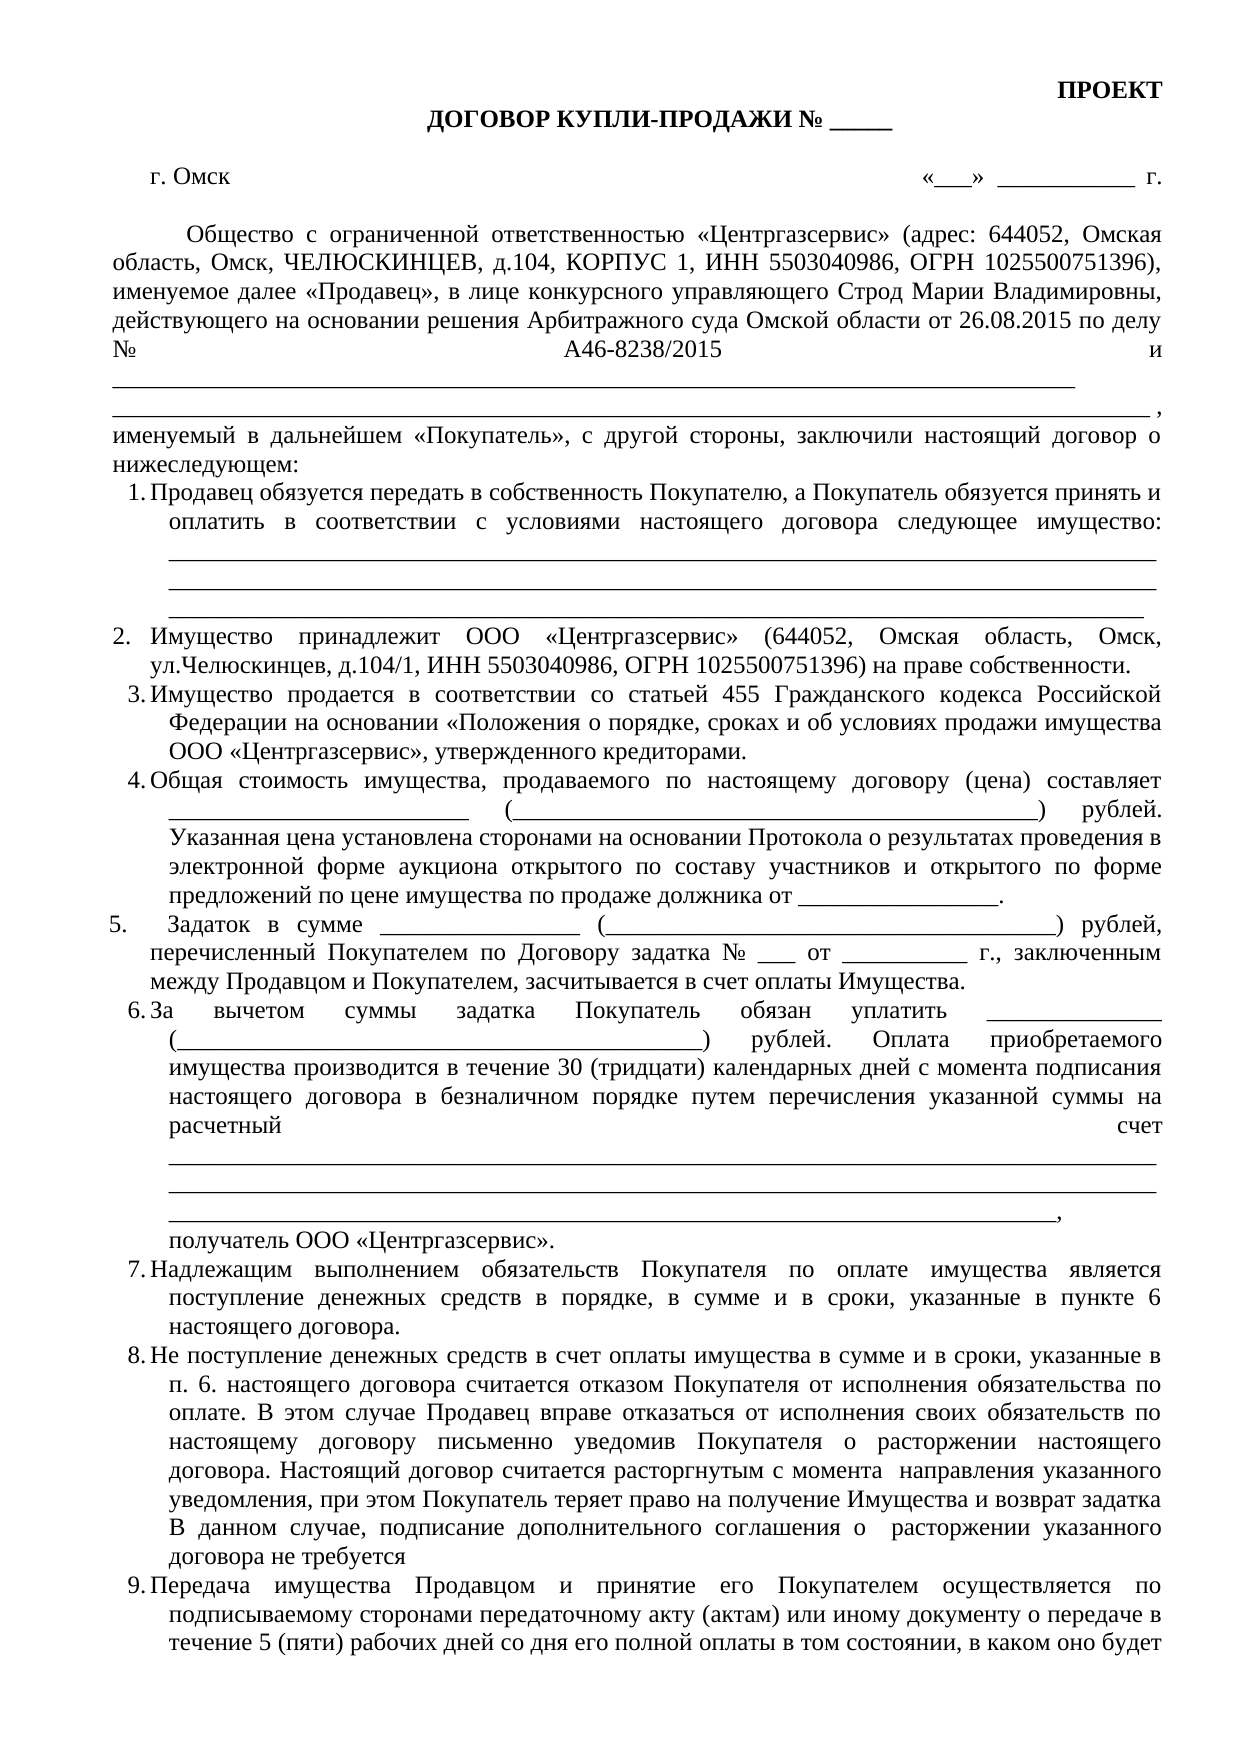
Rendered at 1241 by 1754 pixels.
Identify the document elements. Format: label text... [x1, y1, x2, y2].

text г. Омск «___» ___________ г. [150, 161, 1162, 219]
list Задаток в сумме ________________ (____________________________________) рублей, перечисленный Покупателем по Договору задатка № ___ от __________ г., заключенным между Продавцом и Покупателем, засчитывается в счет оплаты Имущества. [108, 909, 1162, 995]
list Имущество продается в соответствии со статьей 455 Гражданского кодекса Российской Федерации на основании «Положения о порядке, сроках и об условиях продажи имущества ООО «Центргазсервис», утвержденного кредиторами. [127, 679, 1162, 765]
list Надлежащим выполнением обязательств Покупателя по оплате имущества является поступление денежных средств в порядке, в сумме и в сроки, указанные в пункте 6 настоящего договора. [127, 1254, 1162, 1340]
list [127, 1570, 1162, 1656]
list Общая стоимость имущества, продаваемого по настоящему договору (цена) составляет ________________________ (__________________________________________) рублей. Указанная цена установлена сторонами на основании Протокола о результатах проведения в электронной форме аукциона открытого по составу участников и открытого по форме предложений по цене имущества по продаже должника от ________________. [127, 765, 1162, 909]
text ДОГОВОР КУПЛИ-ПРОДАЖИ № _____ [157, 104, 1162, 132]
text ПРОЕКТ [157, 75, 1162, 104]
text Общество с ограниченной ответственностью «Центргазсервис» (адрес: 644052, Омская область, Омск, ЧЕЛЮСКИНЦЕВ, д.104, КОРПУС 1, ИНН 5503040986, ОГРН 1025500751396), именуемое далее «Продавец», в лице конкурсного управляющего Строд Марии Владимировны, действующего на основании решения Арбитражного суда Омской области от 26.08.2015 по делу № А46-8238/2015 и _____________________________________________________________________________ ___________________________________________________________________________________ , именуемый в дальнейшем «Покупатель», с другой стороны, заключили настоящий договор о нижеследующем: [112, 219, 1162, 477]
list За вычетом суммы задатка Покупатель обязан уплатить ______________ (__________________________________________) рублей. Оплата приобретаемого имущества производится в течение 30 (тридцати) календарных дней с момента подписания настоящего договора в безналичном порядке путем перечисления указанной суммы на расчетный счет _____________________________________________________________________________________________________________________________________________________________________________________________________________________________________, получатель ООО «Центргазсервис». [127, 995, 1162, 1254]
list Продавец обязуется передать в собственность Покупателю, а Покупатель обязуется принять и оплатить в соответствии с условиями настоящего договора следующее имущество: ____________________________________________________________________________________________________________________________________________________________________________________________________________________________________________ [127, 477, 1162, 621]
list Имущество принадлежит ООО «Центргазсервис» (644052, Омская область, Омск, ул.Челюскинцев, д.104/1, ИНН 5503040986, ОГРН 1025500751396) на праве собственности. [112, 621, 1162, 679]
list Не поступление денежных средств в счет оплаты имущества в сумме и в сроки, указанные в п. 6. настоящего договора считается отказом Покупателя от исполнения обязательства по оплате. В этом случае Продавец вправе отказаться от исполнения своих обязательств по настоящему договору письменно уведомив Покупателя о расторжении настоящего договора. Настоящий договор считается расторгнутым с момента направления указанного уведомления, при этом Покупатель теряет право на получение Имущества и возврат задатка В данном случае, подписание дополнительного соглашения о расторжении указанного договора не требуется [127, 1340, 1162, 1570]
